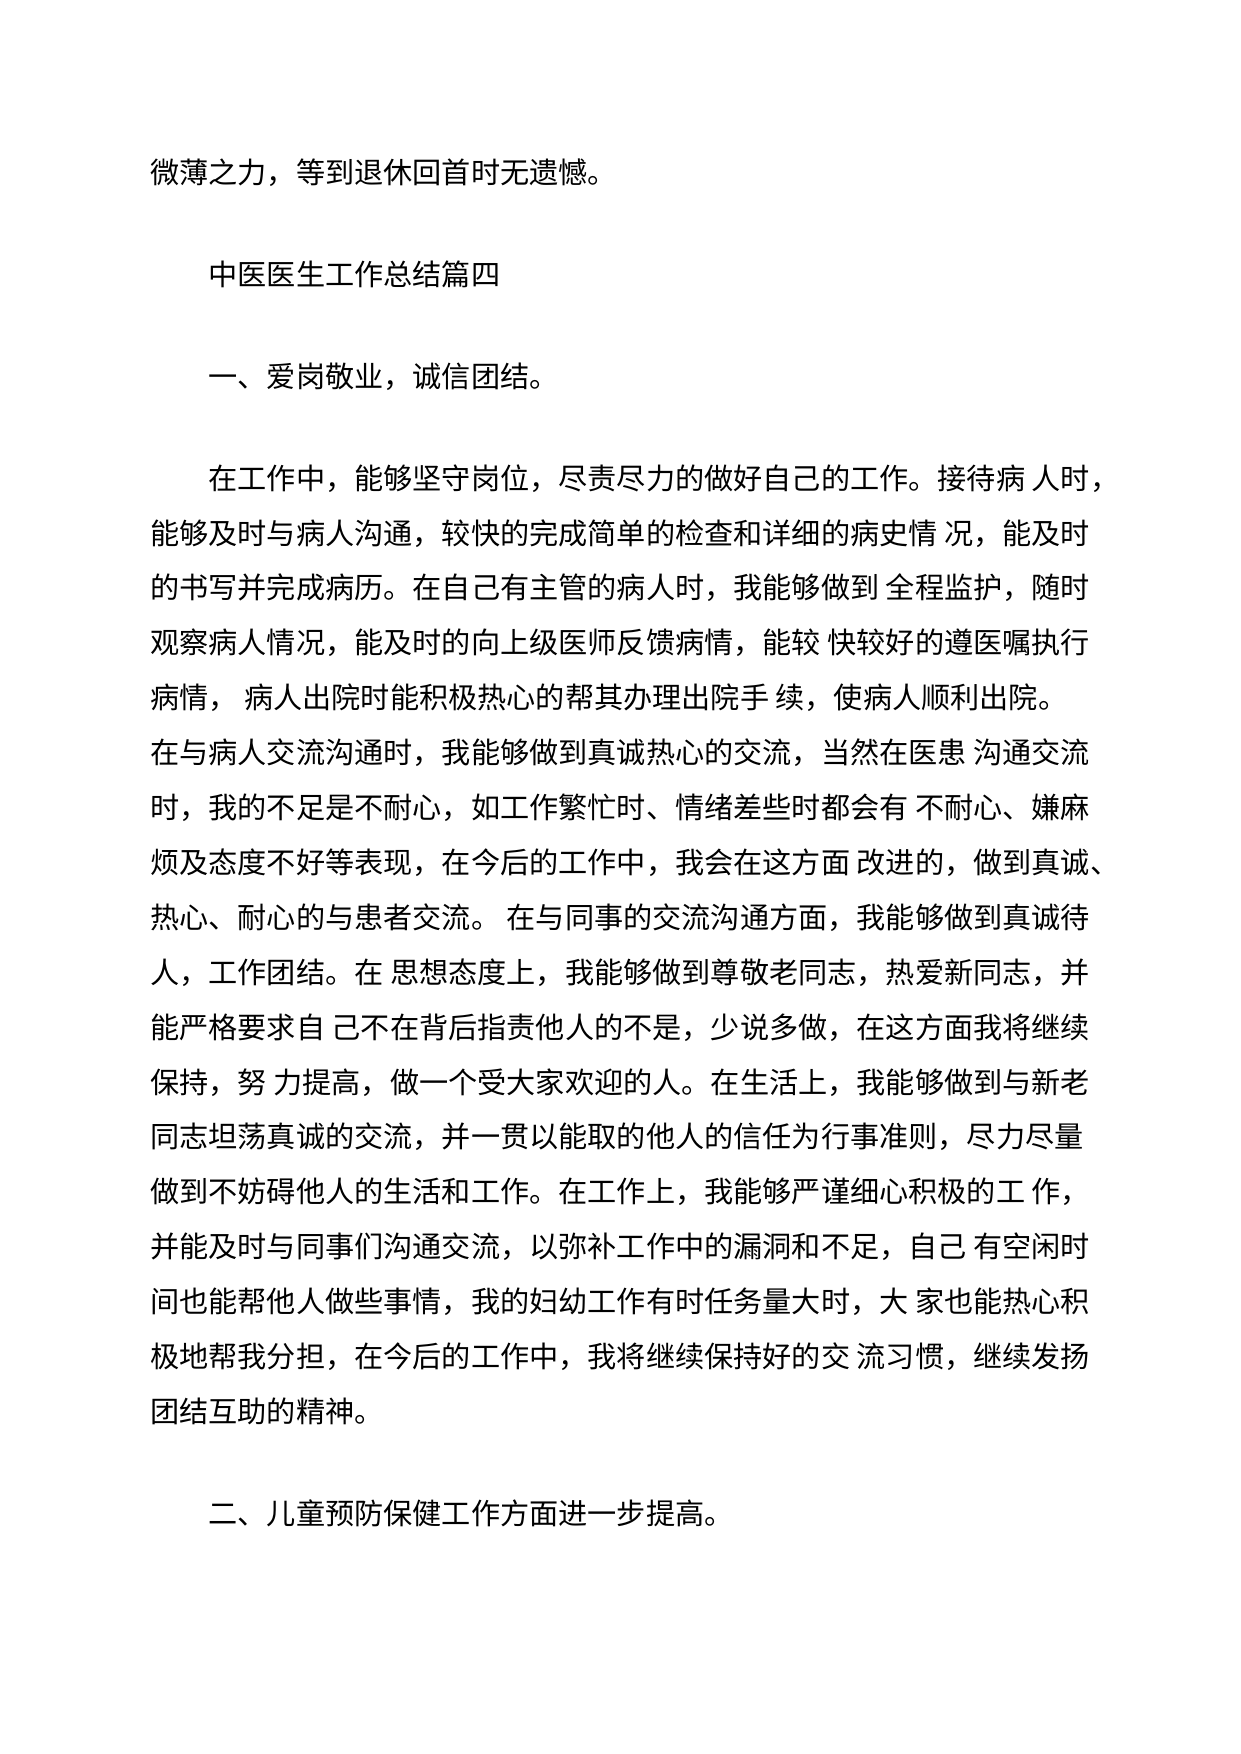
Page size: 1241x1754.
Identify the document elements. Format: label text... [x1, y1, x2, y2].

text 中医医生工作总结篇四 [150, 252, 1090, 294]
text 一、爱岗敬业，诚信团结。 [150, 353, 1090, 396]
text 在工作中，能够坚守岗位，尽责尽力的做好自己的工作。接待病 人时，能够及时与病人沟通，较快的完成简单的检查和详细的病史情 况，能及时的书写并完成病历。在自己有主管的病人时，我能够做到 全程监护，随时观察病人情况，能及时的向上级医师反馈病情，能较 快较好的遵医嘱执行病情， 病人出院时能积极热心的帮其办理出院手 续，使病人顺利出院。 在与病人交流沟通时，我能够做到真诚热心的交流，当然在医患 沟通交流时，我的不足是不耐心，如工作繁忙时、情绪差些时都会有 不耐心、嫌麻烦及态度不好等表现，在今后的工作中，我会在这方面 改进的，做到真诚、热心、耐心的与患者交流。 在与同事的交流沟通方面，我能够做到真诚待人，工作团结。在 思想态度上，我能够做到尊敬老同志，热爱新同志，并能严格要求自 己不在背后指责他人的不是，少说多做，在这方面我将继续保持，努 力提高，做一个受大家欢迎的人。在生活上，我能够做到与新老同志坦荡真诚的交流，并一贯以能取的他人的信任为行事准则，尽力尽量 做到不妨碍他人的生活和工作。在工作上，我能够严谨细心积极的工 作，并能及时与同事们沟通交流，以弥补工作中的漏洞和不足，自己 有空闲时间也能帮他人做些事情，我的妇幼工作有时任务量大时，大 家也能热心积极地帮我分担，在今后的工作中，我将继续保持好的交 流习惯，继续发扬团结互助的精神。 [150, 455, 1090, 1431]
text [150, 150, 1090, 192]
text 二、儿童预防保健工作方面进一步提高。 [150, 1490, 1090, 1533]
